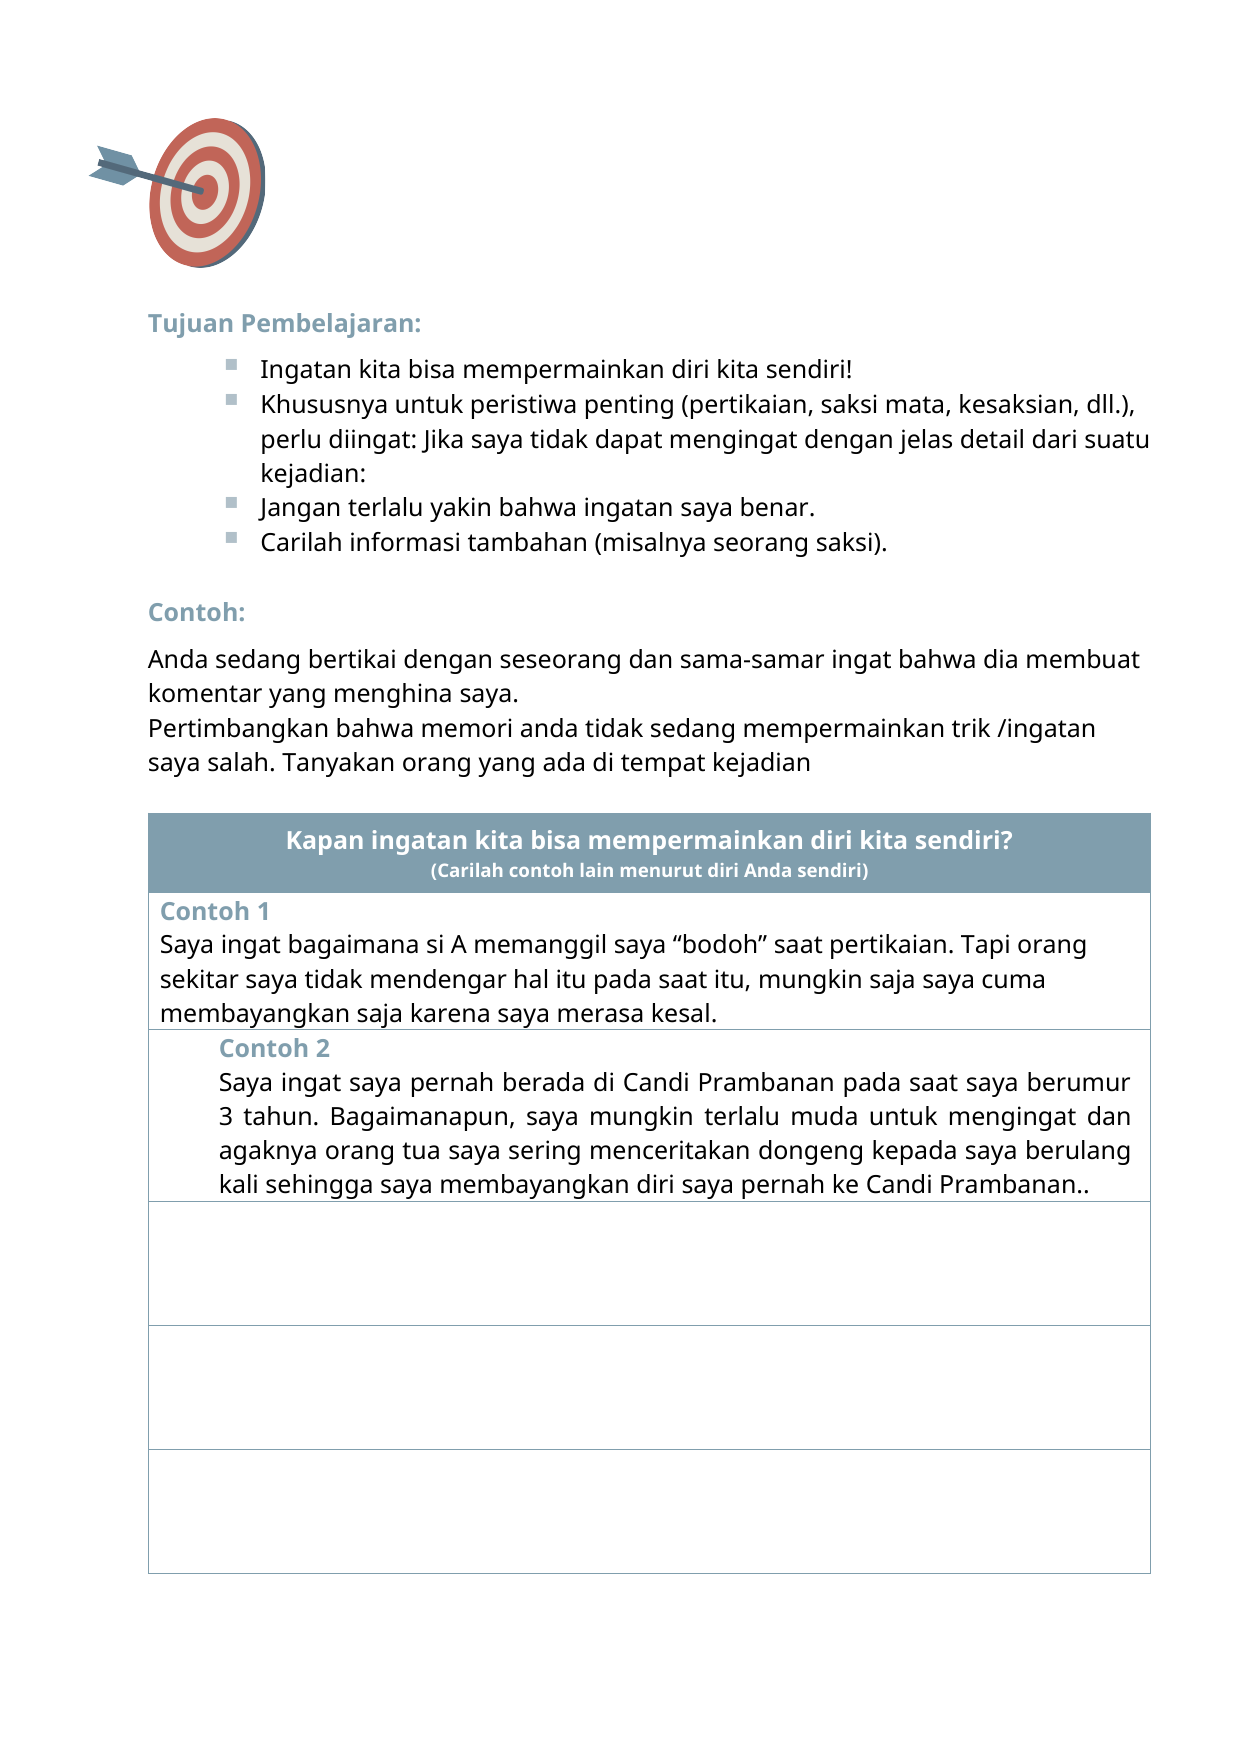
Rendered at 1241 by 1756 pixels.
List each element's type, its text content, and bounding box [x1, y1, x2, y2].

list Jangan terlalu yakin bahwa ingatan saya benar. [223, 490, 1152, 525]
text Contoh: [148, 595, 1152, 629]
list Ingatan kita bisa mempermainkan diri kita sendiri! [223, 352, 1152, 387]
table_cell [149, 1326, 1150, 1449]
text Anda sedang bertikai dengan seseorang dan sama-samar ingat bahwa dia membuat komentar yang menghina saya. [148, 641, 1152, 709]
list Khususnya untuk peristiwa penting (pertikaian, saksi mata, kesaksian, dll.), perlu diingat: Jika saya tidak dapat mengingat dengan jelas detail dari suatu kejadian: [223, 387, 1152, 490]
table_cell Contoh 2 Saya ingat saya pernah berada di Candi Prambanan pada saat saya berumur 3 tahun. Bagaimanapun, saya mungkin terlalu muda untuk mengingat dan agaknya orang tua saya sering menceritakan dongeng kepada saya berulang kali sehingga saya membayangkan diri saya pernah ke Candi Prambanan.. [149, 1030, 1150, 1201]
list Carilah informasi tambahan (misalnya seorang saksi). [223, 525, 1152, 560]
text Pertimbangkan bahwa memori anda tidak sedang mempermainkan trik /ingatan saya salah. Tanyakan orang yang ada di tempat kejadian [148, 711, 1152, 779]
table_header Kapan ingatan kita bisa mempermainkan diri kita sendiri? (Carilah contoh lain menurut diri Anda sendiri) [149, 814, 1150, 892]
picture [88, 118, 266, 268]
table_cell [149, 1202, 1150, 1325]
table_cell [149, 1450, 1150, 1573]
table_cell Contoh 1 Saya ingat bagaimana si A memanggil saya “bodoh” saat pertikaian. Tapi orang sekitar saya tidak mendengar hal itu pada saat itu, mungkin saja saya cuma membayangkan saja karena saya merasa kesal. [149, 893, 1150, 1029]
text Tujuan Pembelajaran: [148, 306, 1152, 339]
